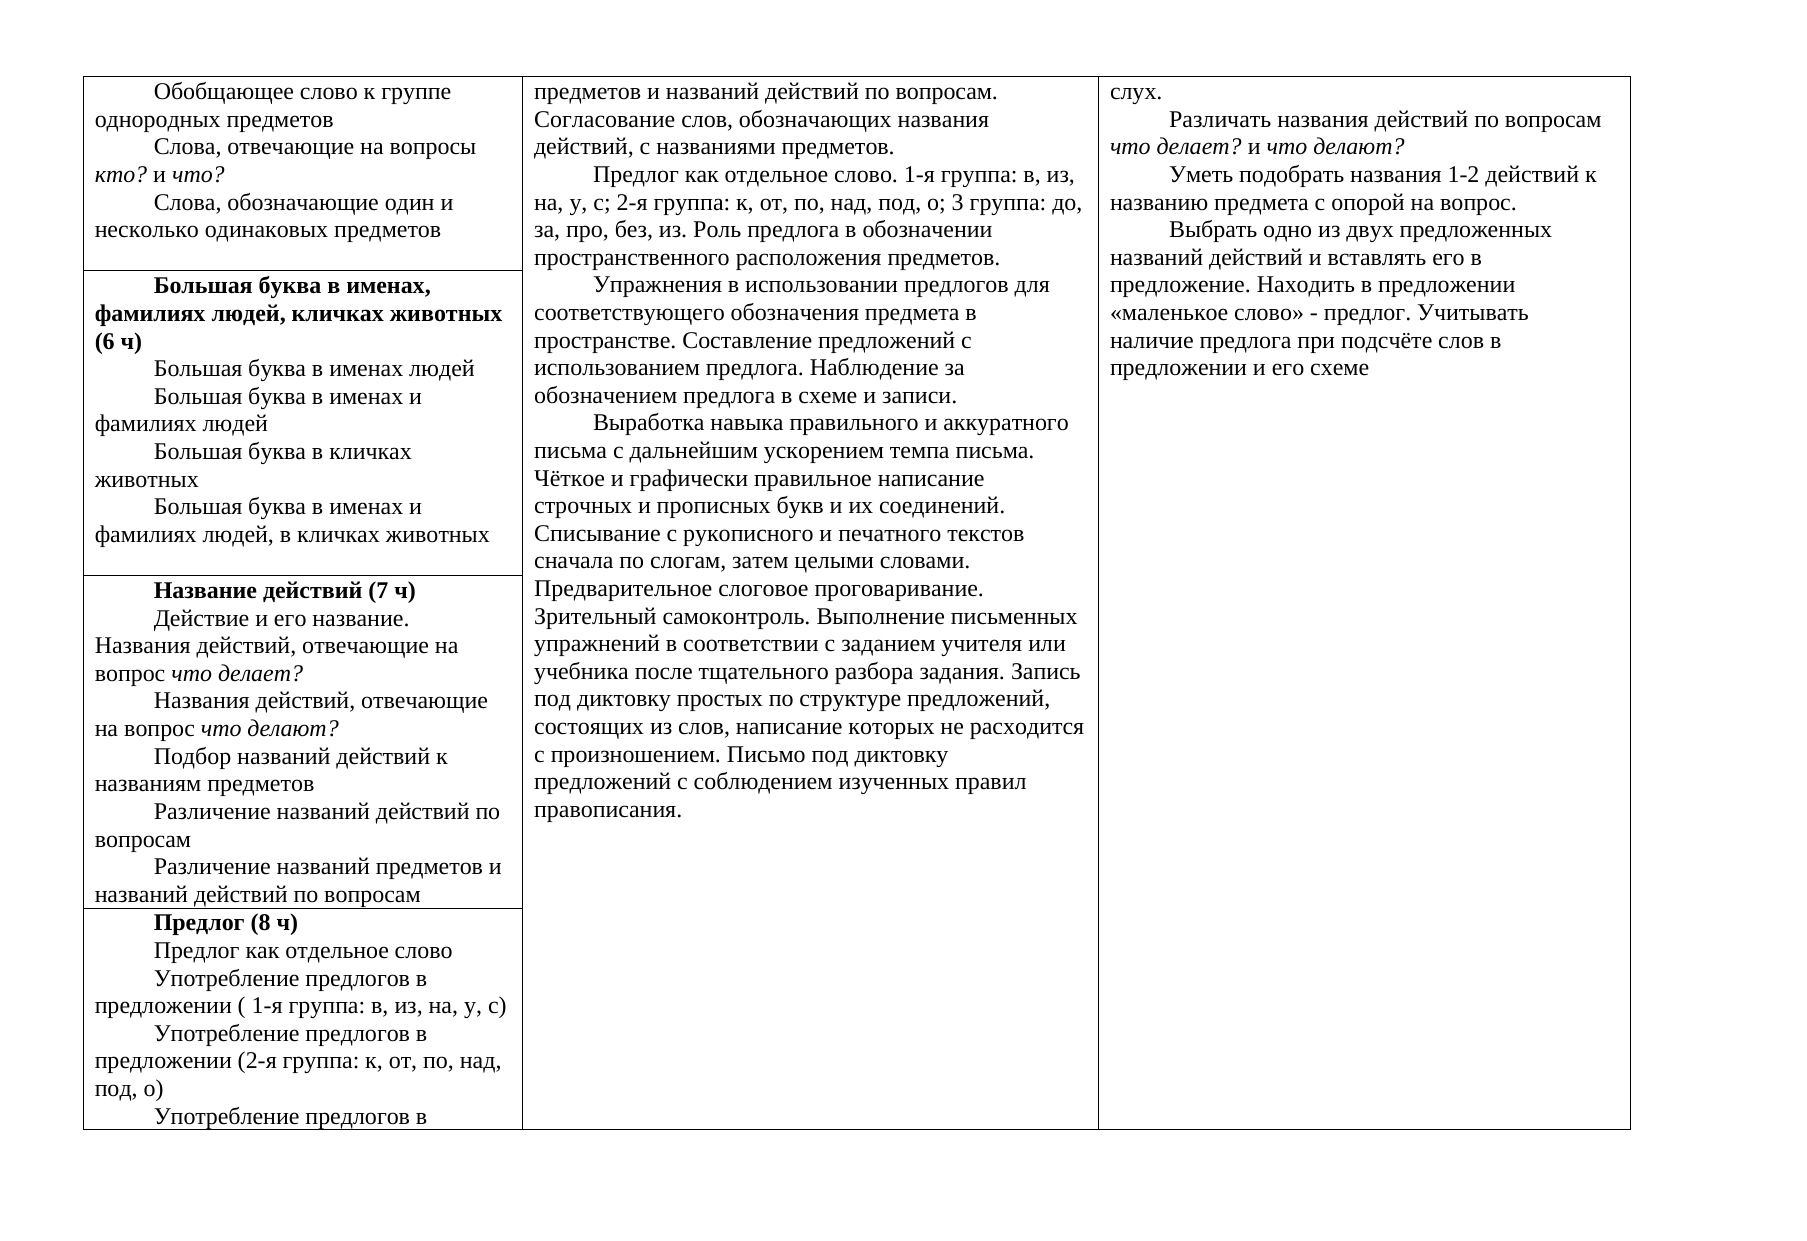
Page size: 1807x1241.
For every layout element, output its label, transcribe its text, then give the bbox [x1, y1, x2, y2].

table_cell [84, 909, 522, 1129]
table_cell Большая буква в именах, фамилиях людей, кличках животных (6 ч) Большая буква в именах людей Большая буква в именах и фамилиях людей Большая буква в кличках животных Большая буква в именах и фамилиях людей, в кличках животных [84, 271, 522, 575]
table_cell Название действий (7 ч) Действие и его название. Названия действий, отвечающие на вопрос что делает? Названия действий, отвечающие на вопрос что делают? Подбор названий действий к названиям предметов Различение названий действий по вопросам Различение названий предметов и названий действий по вопросам [84, 576, 522, 907]
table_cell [84, 77, 522, 270]
